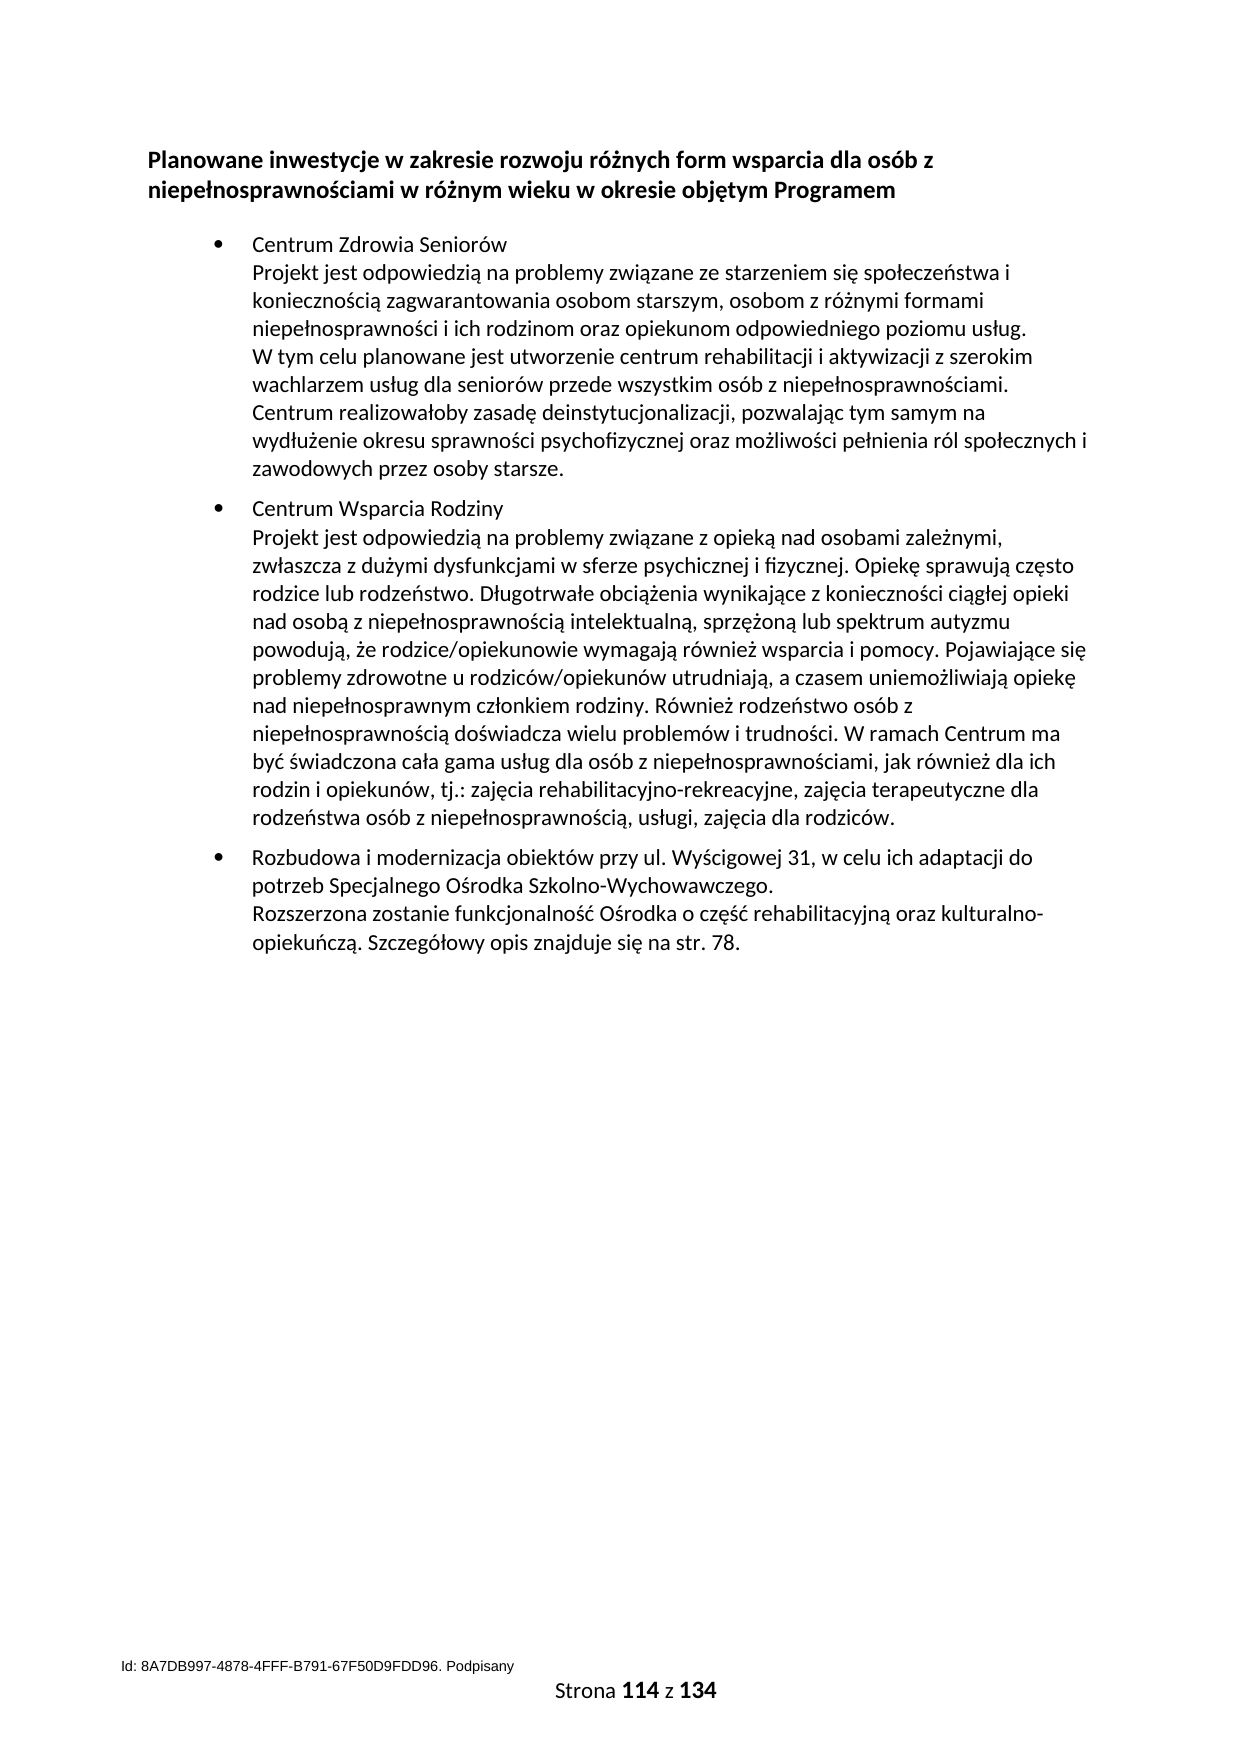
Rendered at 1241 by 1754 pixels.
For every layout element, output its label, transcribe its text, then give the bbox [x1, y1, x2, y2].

subtitle Planowane inwestycje w zakresie rozwoju różnych form wsparcia dla osób z niepełnosprawnościami w różnym wieku w okresie objętym Programem [148, 144, 1092, 205]
text W tym celu planowane jest utworzenie centrum rehabilitacji i aktywizacji z szerokim wachlarzem usług dla seniorów przede wszystkim osób z niepełnosprawnościami. Centrum realizowałoby zasadę deinstytucjonalizacji, pozwalając tym samym na wydłużenie okresu sprawności psychofizycznej oraz możliwości pełnienia ról społecznych i zawodowych przez osoby starsze. [252, 342, 1093, 482]
text Projekt jest odpowiedzią na problemy związane z opieką nad osobami zależnymi, zwłaszcza z dużymi dysfunkcjami w sferze psychicznej i fizycznej. Opiekę sprawują często rodzice lub rodzeństwo. Długotrwałe obciążenia wynikające z konieczności ciągłej opieki nad osobą z niepełnosprawnością intelektualną, sprzężoną lub spektrum autyzmu powodują, że rodzice/opiekunowie wymagają również wsparcia i pomocy. Pojawiające się problemy zdrowotne u rodziców/opiekunów utrudniają, a czasem uniemożliwiają opiekę nad niepełnosprawnym członkiem rodziny. Również rodzeństwo osób z niepełnosprawnością doświadcza wielu problemów i trudności. W ramach Centrum ma być świadczona cała gama usług dla osób z niepełnosprawnościami, jak również dla ich rodzin i opiekunów, tj.: zajęcia rehabilitacyjno-rekreacyjne, zajęcia terapeutyczne dla rodzeństwa osób z niepełnosprawnością, usługi, zajęcia dla rodziców. [252, 523, 1093, 831]
list Centrum Zdrowia Seniorów [214, 230, 1153, 258]
list Centrum Wsparcia Rodziny [214, 494, 1153, 523]
text Projekt jest odpowiedzią na problemy związane ze starzeniem się społeczeństwa i koniecznością zagwarantowania osobom starszym, osobom z różnymi formami niepełnosprawności i ich rodzinom oraz opiekunom odpowiedniego poziomu usług. [252, 258, 1092, 342]
list Rozbudowa i modernizacja obiektów przy ul. Wyścigowej 31, w celu ich adaptacji do potrzeb Specjalnego Ośrodka Szkolno-Wychowawczego. [214, 843, 1035, 899]
text Rozszerzona zostanie funkcjonalność Ośrodka o część rehabilitacyjną oraz kulturalno- opiekuńczą. Szczegółowy opis znajduje się na str. 78. [252, 899, 1046, 956]
